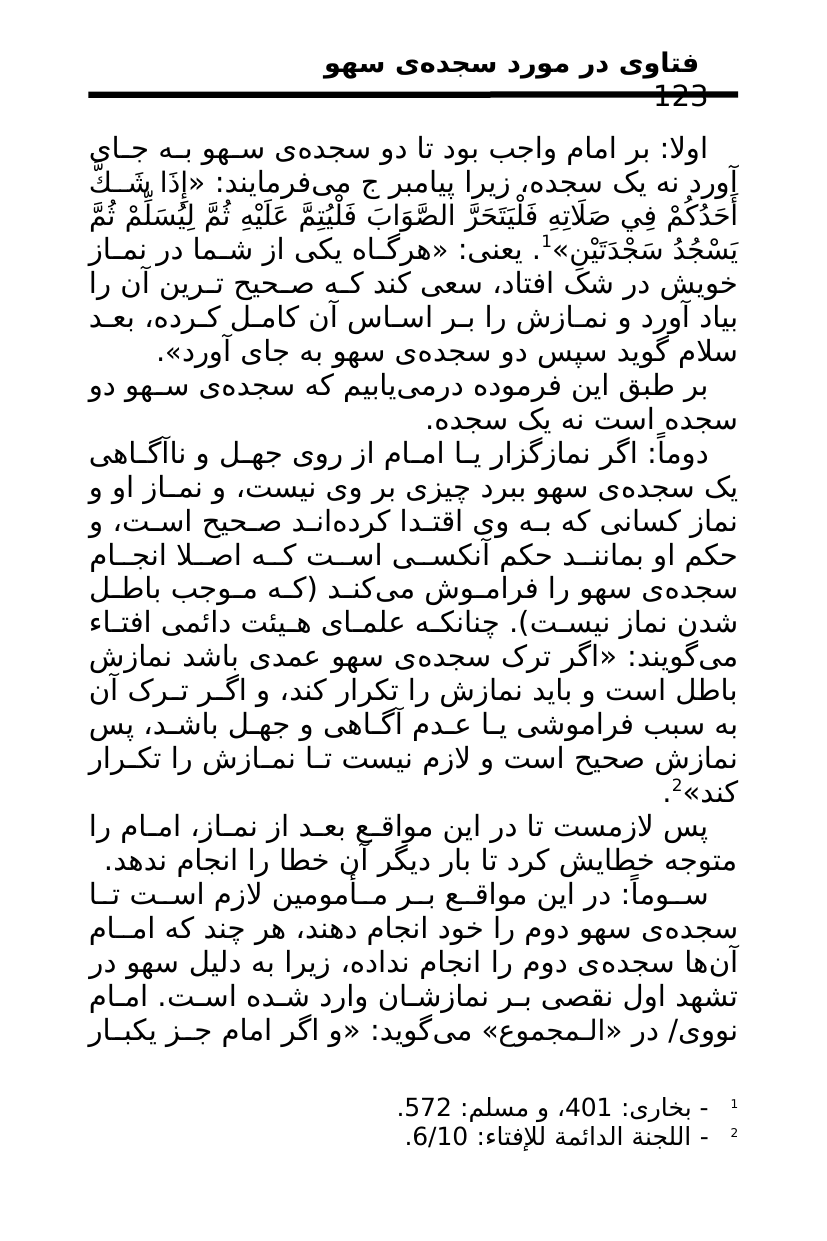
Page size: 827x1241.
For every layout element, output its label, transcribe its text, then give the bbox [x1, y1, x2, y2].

text اولا: بر امام واجب بود تا دو سجده‌ی سهو به جای آورد نه یک سجده، زیرا پیامبر ج می‌فرمایند: «إِذَا شَكَّ أَحَدُكُمْ فِي صَلَاتِهِ فَلْيَتَحَرَّ الصَّوَابَ فَلْيُتِمَّ عَلَيْهِ ثُمَّ لِيُسَلِّمْ ثُمَّ يَسْجُدُ سَجْدَتَيْنِ». یعنی: «هرگاه یکی از شما در نماز خویش در شک افتاد، سعی کند که صحیح ترین آن را بیاد آورد و نمازش را بر اساس آن کامل کرده، بعد سلام گوید سپس دو سجده‌ی سهو به جای آورد». [89, 132, 738, 368]
text بر طبق این فرموده درمی‌یابیم که سجده‌ی سهو دو سجده است نه یک سجده. [89, 368, 738, 436]
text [89, 877, 738, 1047]
text پس لازمست تا در این مواقع بعد از نماز، امام را متوجه خطایش کرد تا بار دیگر آن خطا را انجام ندهد. [89, 809, 738, 877]
text دوماً: اگر نمازگزار یا امام از روی جهل و ناآگاهی یک سجده‌ی سهو ببرد چیزی بر وی نیست، و نماز او و نماز کسانی که به وی اقتدا کرده‌اند صحیح است، و حکم او بمانند حکم آنکسی است که اصلا انجام سجده‌ی سهو را فراموش می‌کند (که موجب باطل شدن نماز نیست). چنانکه علمای هیئت دائمی افتاء می‌گویند: «اگر ترک سجده‌ی سهو عمدی باشد نمازش باطل است و باید نمازش را تکرار کند، و اگر ترک آن به سبب فراموشی یا عدم آگاهی و جهل باشد، پس نمازش صحیح است و لازم نیست تا نمازش را تکرار کند». [89, 436, 738, 809]
